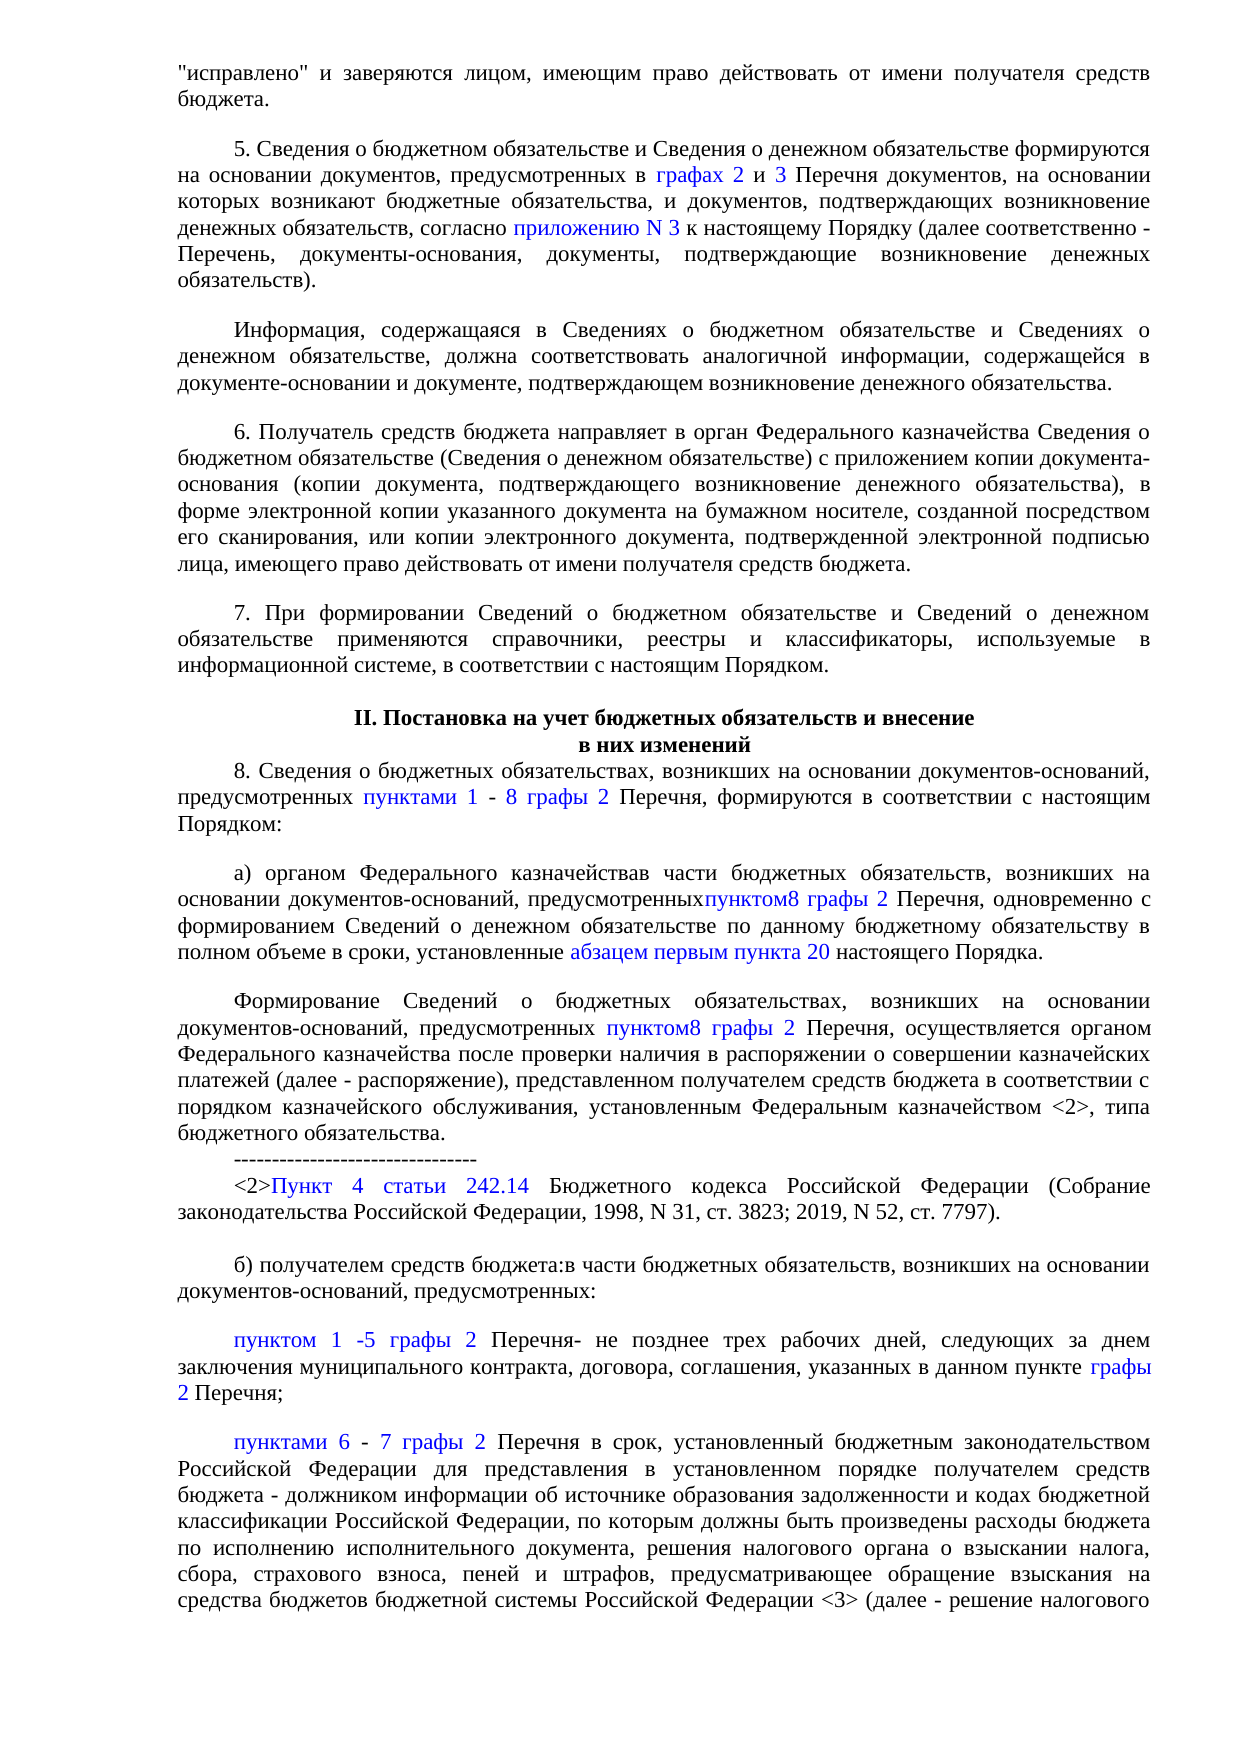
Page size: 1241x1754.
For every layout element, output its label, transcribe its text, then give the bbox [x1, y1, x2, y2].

text 6. Получатель средств бюджета направляет в орган Федерального казначейства Сведения о бюджетном обязательстве (Сведения о денежном обязательстве) с приложением копии документа-основания (копии документа, подтверждающего возникновение денежного обязательства), в форме электронной копии указанного документа на бумажном носителе, созданной посредством его сканирования, или копии электронного документа, подтвержденной электронной подписью лица, имеющего право действовать от имени получателя средств бюджета. [177, 418, 1152, 576]
text б) получателем средств бюджета:в части бюджетных обязательств, возникших на основании документов-оснований, предусмотренных: [177, 1251, 1152, 1303]
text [177, 1428, 1152, 1613]
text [177, 59, 1152, 112]
text Информация, содержащаяся в Сведениях о бюджетном обязательстве и Сведениях о денежном обязательстве, должна соответствовать аналогичной информации, содержащейся в документе-основании и документе, подтверждающем возникновение денежного обязательства. [177, 316, 1152, 395]
text <2>Пункт 4 статьи 242.14 Бюджетного кодекса Российской Федерации (Собрание законодательства Российской Федерации, 1998, N 31, ст. 3823; 2019, N 52, ст. 7797). [177, 1172, 1152, 1224]
text а) органом Федерального казначействав части бюджетных обязательств, возникших на основании документов-оснований, предусмотренныхпунктом8 графы 2 Перечня, одновременно с формированием Сведений о денежном обязательстве по данному бюджетному обязательству в полном объеме в сроки, установленные абзацем первым пункта 20 настоящего Порядка. [177, 859, 1152, 964]
text пунктом 1 -5 графы 2 Перечня- не позднее трех рабочих дней, следующих за днем заключения муниципального контракта, договора, соглашения, указанных в данном пункте графы 2 Перечня; [177, 1326, 1152, 1406]
text Формирование Сведений о бюджетных обязательствах, возникших на основании документов-оснований, предусмотренных пунктом8 графы 2 Перечня, осуществляется органом Федерального казначейства после проверки наличия в распоряжении о совершении казначейских платежей (далее - распоряжение), представленном получателем средств бюджета в соответствии с порядком казначейского обслуживания, установленным Федеральным казначейством <2>, типа бюджетного обязательства. [177, 987, 1152, 1145]
title в них изменений [177, 731, 1152, 757]
text 8. Сведения о бюджетных обязательствах, возникших на основании документов-оснований, предусмотренных пунктами 1 - 8 графы 2 Перечня, формируются в соответствии с настоящим Порядком: [177, 757, 1152, 836]
text 5. Сведения о бюджетном обязательстве и Сведения о денежном обязательстве формируются на основании документов, предусмотренных в графах 2 и 3 Перечня документов, на основании которых возникают бюджетные обязательства, и документов, подтверждающих возникновение денежных обязательств, согласно приложению N 3 к настоящему Порядку (далее соответственно - Перечень, документы-основания, документы, подтверждающие возникновение денежных обязательств). [177, 135, 1152, 293]
title II. Постановка на учет бюджетных обязательств и внесение [177, 704, 1152, 731]
text 7. При формировании Сведений о бюджетном обязательстве и Сведений о денежном обязательстве применяются справочники, реестры и классификаторы, используемые в информационной системе, в соответствии с настоящим Порядком. [177, 599, 1152, 678]
text -------------------------------- [177, 1145, 1152, 1172]
